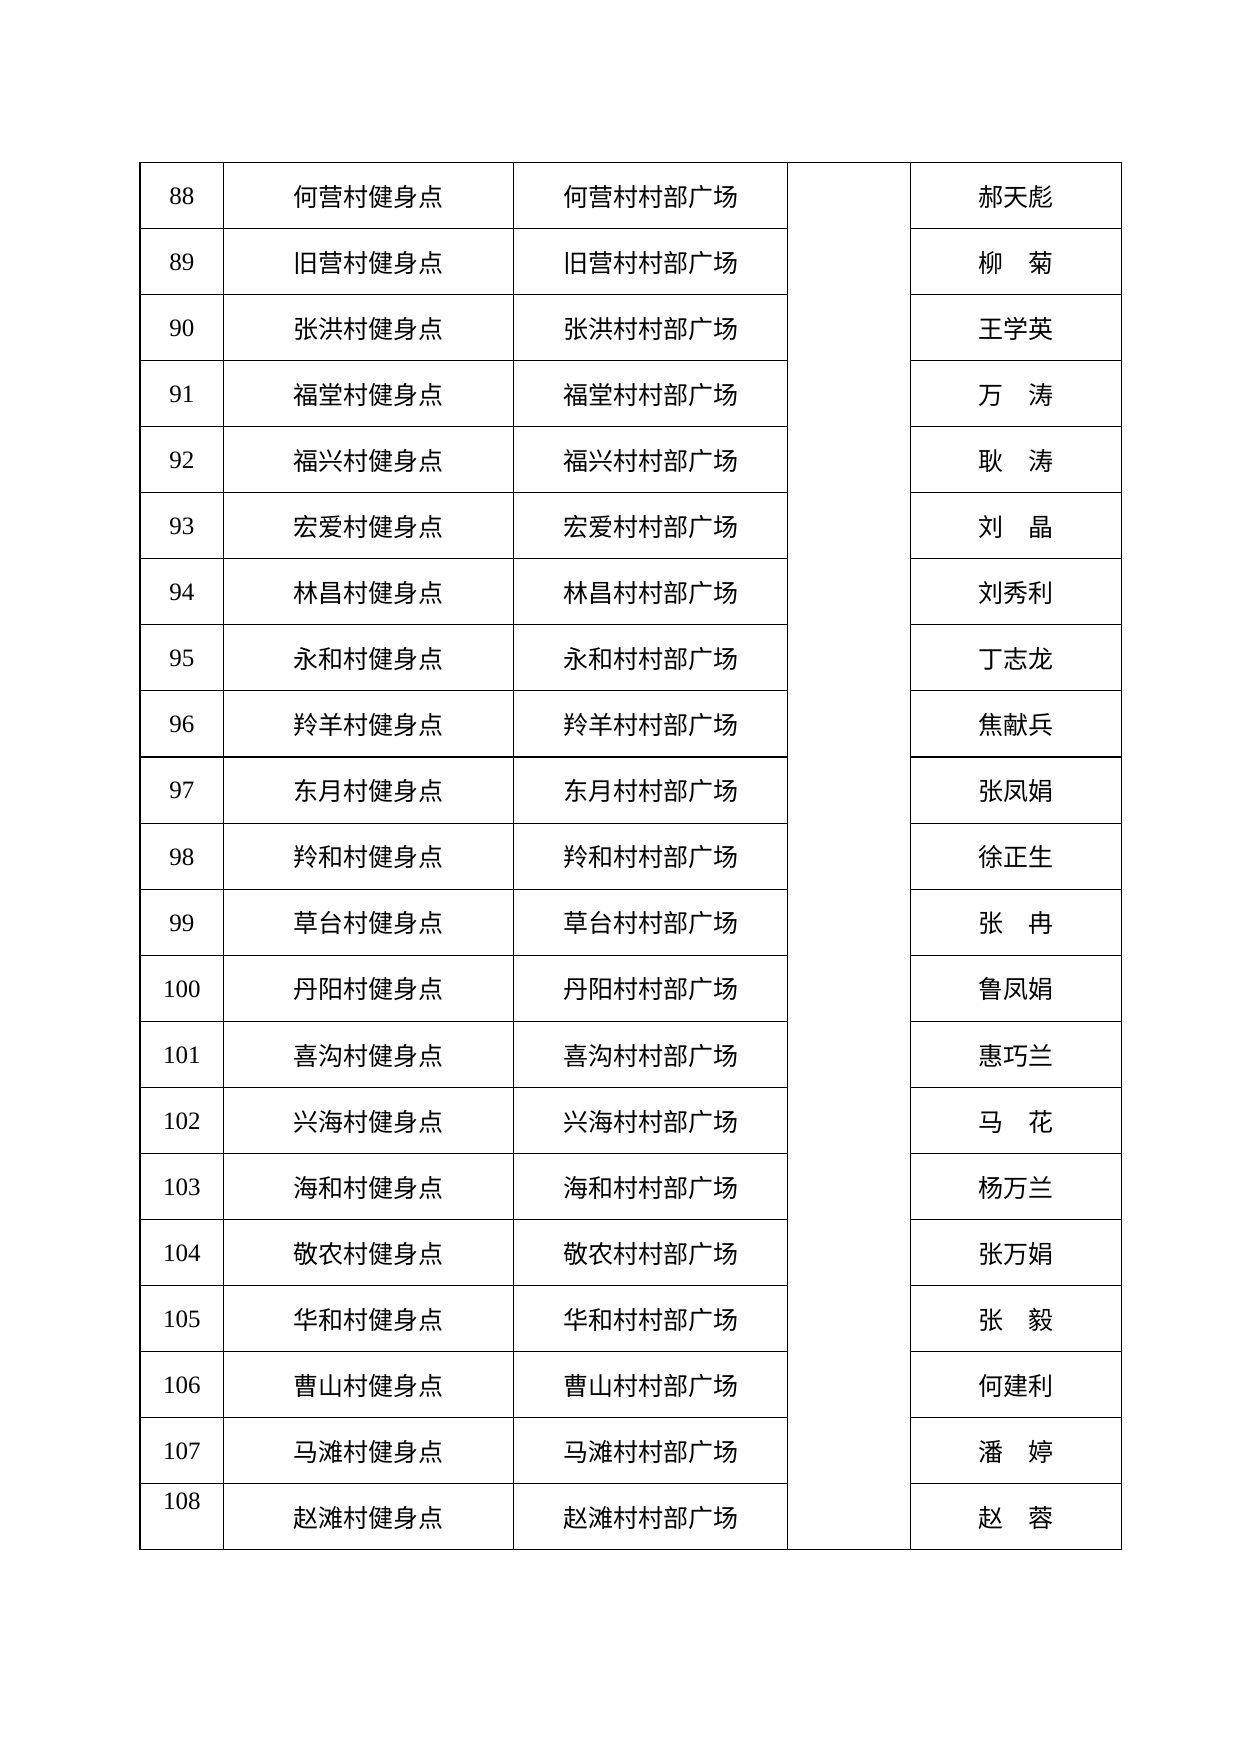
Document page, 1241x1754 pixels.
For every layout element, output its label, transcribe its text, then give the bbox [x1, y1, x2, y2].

table_cell 99 [141, 890, 223, 954]
table_cell 福兴村村部广场 [514, 427, 787, 492]
table_cell 敬农村村部广场 [514, 1220, 787, 1285]
table_cell 104 [141, 1220, 223, 1285]
table_cell 福堂村村部广场 [514, 361, 787, 426]
table_cell 福兴村健身点 [224, 427, 513, 492]
table_cell 102 [141, 1088, 223, 1153]
table_cell 林昌村健身点 [224, 559, 513, 624]
table_cell 张 冉 [911, 890, 1121, 954]
table_cell 喜沟村村部广场 [514, 1022, 787, 1087]
table_cell 马滩村村部广场 [514, 1418, 787, 1483]
table_cell 张 毅 [911, 1286, 1121, 1351]
table_cell 宏爱村健身点 [224, 493, 513, 558]
table_cell 东月村村部广场 [514, 758, 787, 822]
table_cell 张洪村村部广场 [514, 295, 787, 360]
table_cell 柳 菊 [911, 229, 1121, 294]
table_cell 刘秀利 [911, 559, 1121, 624]
table_cell 88 [141, 163, 223, 228]
table_cell 华和村健身点 [224, 1286, 513, 1351]
table_cell 万 涛 [911, 361, 1121, 426]
table_cell 张万娟 [911, 1220, 1121, 1285]
table_cell 草台村健身点 [224, 890, 513, 954]
table_cell 羚和村健身点 [224, 824, 513, 888]
table_cell 华和村村部广场 [514, 1286, 787, 1351]
table_cell 羚和村村部广场 [514, 824, 787, 888]
table_cell 94 [141, 559, 223, 624]
table_cell 92 [141, 427, 223, 492]
table_cell 宏爱村村部广场 [514, 493, 787, 558]
table_cell 东月村健身点 [224, 758, 513, 822]
table_cell 旧营村健身点 [224, 229, 513, 294]
table_cell 耿 涛 [911, 427, 1121, 492]
table_cell 惠巧兰 [911, 1022, 1121, 1087]
table_cell 丁志龙 [911, 625, 1121, 690]
table_cell 鲁凤娟 [911, 956, 1121, 1021]
table_cell 96 [141, 691, 223, 756]
table_cell 刘 晶 [911, 493, 1121, 558]
table_cell 张凤娟 [911, 758, 1121, 822]
table_cell 何营村健身点 [224, 163, 513, 228]
table_cell 89 [141, 229, 223, 294]
table_cell 郝天彪 [911, 163, 1121, 228]
table_cell 兴海村健身点 [224, 1088, 513, 1153]
table_cell 98 [141, 824, 223, 888]
table_cell 丹阳村村部广场 [514, 956, 787, 1021]
table_cell 106 [141, 1352, 223, 1417]
table_cell 曹山村村部广场 [514, 1352, 787, 1417]
table_cell 旧营村村部广场 [514, 229, 787, 294]
table_cell 91 [141, 361, 223, 426]
table_cell 王学英 [911, 295, 1121, 360]
table_cell 107 [141, 1418, 223, 1483]
table_cell 93 [141, 493, 223, 558]
table_cell 马滩村健身点 [224, 1418, 513, 1483]
table_cell 103 [141, 1154, 223, 1219]
table_cell 100 [141, 956, 223, 1021]
table_cell 赵滩村村部广场 [514, 1484, 787, 1549]
table_cell 潘 婷 [911, 1418, 1121, 1483]
table_cell 何建利 [911, 1352, 1121, 1417]
table_cell 丹阳村健身点 [224, 956, 513, 1021]
table_cell 90 [141, 295, 223, 360]
table_cell 赵滩村健身点 [224, 1484, 513, 1549]
table_cell 徐正生 [911, 824, 1121, 888]
table_cell 95 [141, 625, 223, 690]
table_cell 永和村村部广场 [514, 625, 787, 690]
table_cell 永和村健身点 [224, 625, 513, 690]
table_cell 101 [141, 1022, 223, 1087]
table_cell 108 [141, 1484, 223, 1549]
table_cell 福堂村健身点 [224, 361, 513, 426]
table_cell 兴海村村部广场 [514, 1088, 787, 1153]
table_cell 草台村村部广场 [514, 890, 787, 954]
table_cell 马 花 [911, 1088, 1121, 1153]
table_cell 杨万兰 [911, 1154, 1121, 1219]
table_cell 曹山村健身点 [224, 1352, 513, 1417]
table_cell 赵 蓉 [911, 1484, 1121, 1549]
table_cell 105 [141, 1286, 223, 1351]
table_cell 张洪村健身点 [224, 295, 513, 360]
table_cell 97 [141, 758, 223, 822]
table_cell 焦献兵 [911, 691, 1121, 756]
table_cell 羚羊村健身点 [224, 691, 513, 756]
table_cell 喜沟村健身点 [224, 1022, 513, 1087]
table_cell 海和村健身点 [224, 1154, 513, 1219]
table_cell 海和村村部广场 [514, 1154, 787, 1219]
table_cell 何营村村部广场 [514, 163, 787, 228]
table_cell 羚羊村村部广场 [514, 691, 787, 756]
table_cell 敬农村健身点 [224, 1220, 513, 1285]
table_cell 林昌村村部广场 [514, 559, 787, 624]
